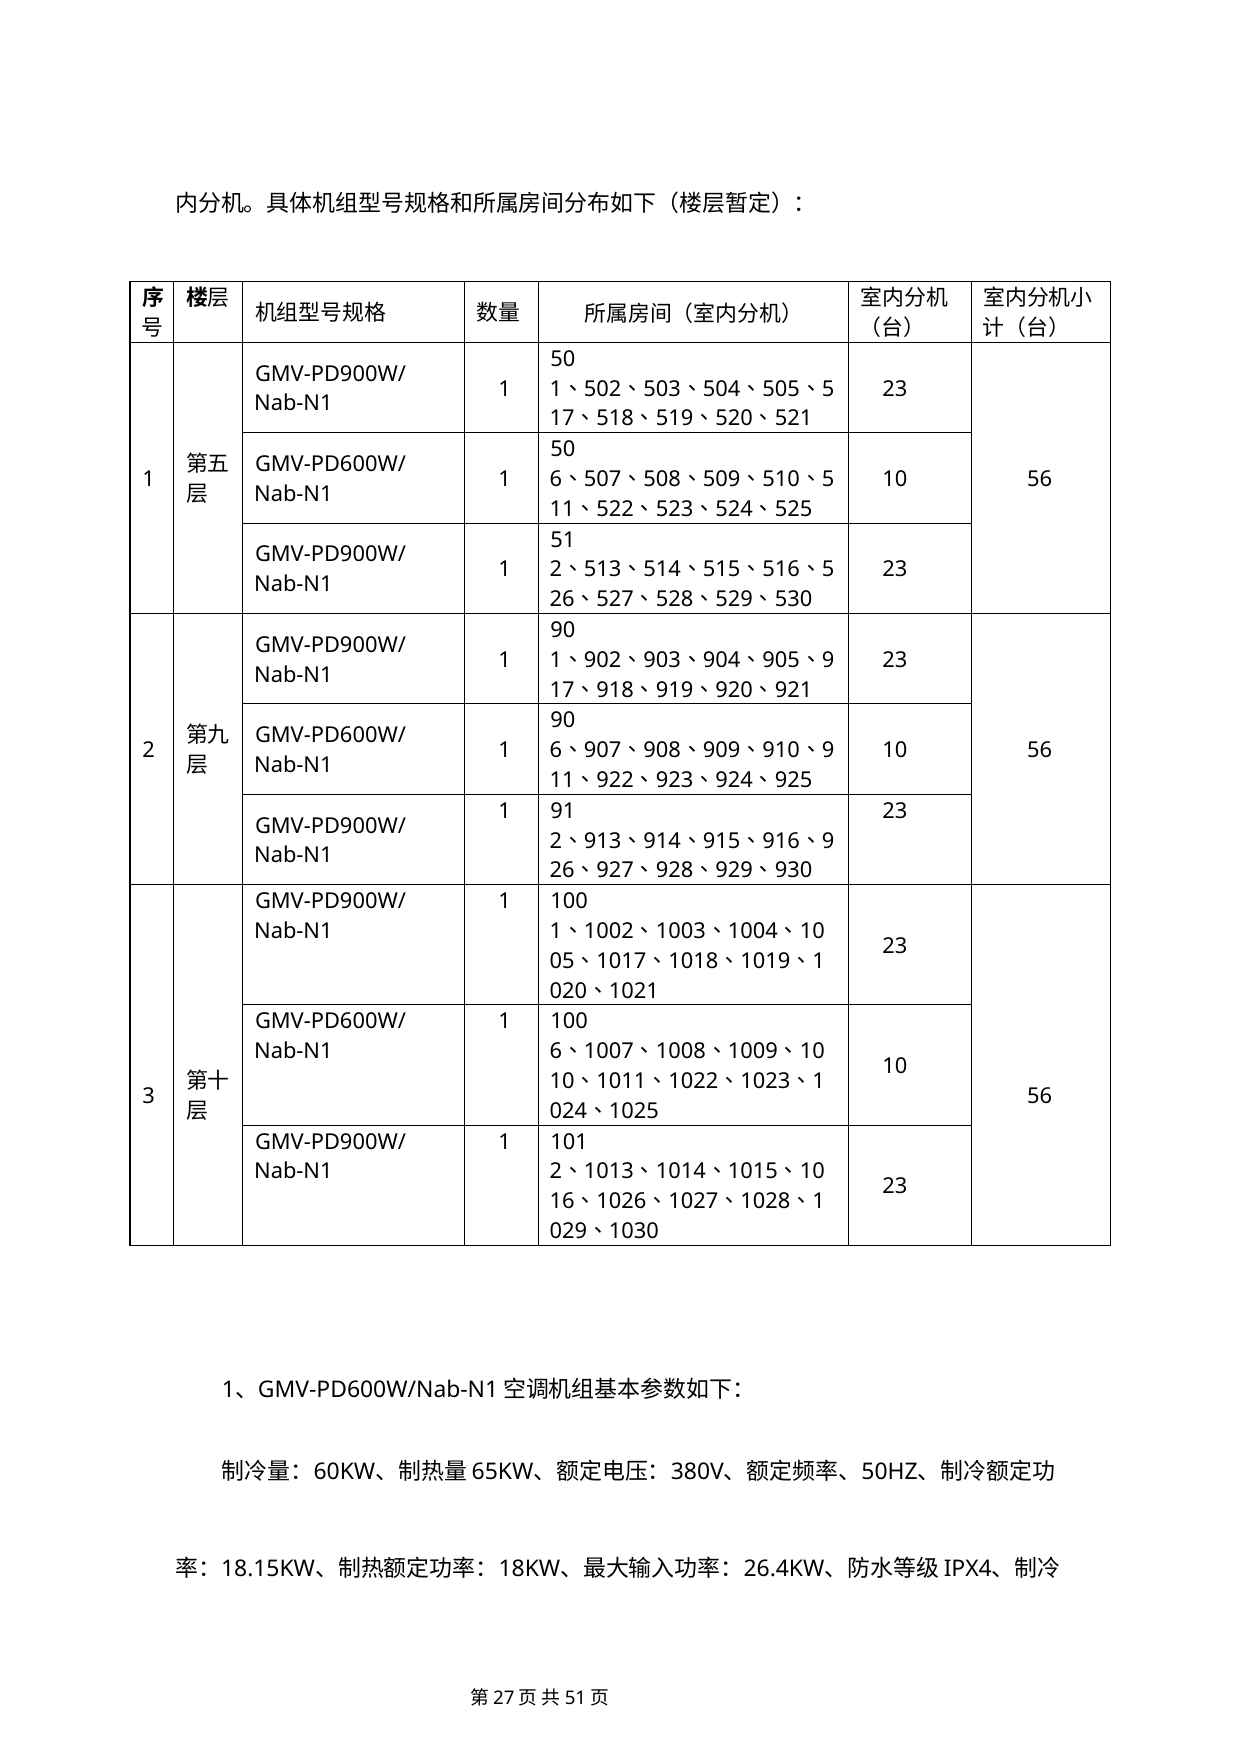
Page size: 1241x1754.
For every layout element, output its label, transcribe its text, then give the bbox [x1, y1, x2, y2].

table_cell 912、913、914、915、916、926、927、928、929、930 [539, 795, 848, 884]
table_cell 1006、1007、1008、1009、1010、1011、1022、1023、1024、1025 [539, 1005, 848, 1124]
table_cell 3 [131, 885, 173, 1245]
table_header 数量 [465, 282, 538, 342]
table_cell GMV-PD600W/Nab-N1 [243, 433, 464, 522]
table_cell 1 [465, 343, 538, 432]
table_cell 1 [465, 614, 538, 703]
table_cell 1 [465, 795, 538, 884]
table_cell 1 [465, 704, 538, 794]
table_cell GMV-PD900W/Nab-N1 [243, 343, 464, 432]
table_cell 501、502、503、504、505、517、518、519、520、521 [539, 343, 848, 432]
table_cell 23 [849, 524, 971, 613]
table_cell GMV-PD600W/Nab-N1 [243, 1005, 464, 1124]
table_header 序号 [131, 282, 173, 342]
table_cell 10 [849, 1005, 971, 1124]
table_cell 506、507、508、509、510、511、522、523、524、525 [539, 433, 848, 522]
table_cell 10 [849, 433, 971, 522]
table_cell 2 [131, 614, 173, 884]
table_cell GMV-PD900W/Nab-N1 [243, 524, 464, 613]
table_cell 10 [849, 704, 971, 794]
table_cell 23 [849, 1126, 971, 1245]
table_cell 1 [465, 524, 538, 613]
table_cell 1 [465, 433, 538, 522]
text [175, 169, 1065, 234]
table_header 楼层 [174, 282, 242, 342]
table_cell 1012、1013、1014、1015、1016、1026、1027、1028、1029、1030 [539, 1126, 848, 1245]
table_cell 512、513、514、515、516、526、527、528、529、530 [539, 524, 848, 613]
text 1、GMV-PD600W/Nab-N1空调机组基本参数如下： [175, 1355, 1065, 1420]
table_cell 1 [131, 343, 173, 613]
table_header 室内分机小计（台） [972, 282, 1110, 342]
table_cell 56 [972, 343, 1110, 613]
table_cell 901、902、903、904、905、917、918、919、920、921 [539, 614, 848, 703]
table_cell 第五 层 [174, 343, 242, 613]
table_cell GMV-PD900W/Nab-N1 [243, 885, 464, 1004]
table_cell 23 [849, 343, 971, 432]
table_cell 56 [972, 614, 1110, 884]
table_cell 1 [465, 885, 538, 1004]
table_cell 23 [849, 795, 971, 884]
table_cell 第九 层 [174, 614, 242, 884]
table_cell GMV-PD900W/Nab-N1 [243, 1126, 464, 1245]
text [175, 1437, 1065, 1599]
table_cell 23 [849, 614, 971, 703]
table_header 机组型号规格 [243, 282, 464, 342]
table_cell GMV-PD600W/Nab-N1 [243, 704, 464, 794]
table_cell 906、907、908、909、910、911、922、923、924、925 [539, 704, 848, 794]
table_cell 23 [849, 885, 971, 1004]
table_cell 第十 层 [174, 885, 242, 1245]
table_header 室内分机（台） [849, 282, 971, 342]
table_cell 1001、1002、1003、1004、1005、1017、1018、1019、1020、1021 [539, 885, 848, 1004]
table_cell GMV-PD900W/Nab-N1 [243, 614, 464, 703]
table_cell 1 [465, 1126, 538, 1245]
table_cell 56 [972, 885, 1110, 1245]
table_cell GMV-PD900W/Nab-N1 [243, 795, 464, 884]
table_cell 1 [465, 1005, 538, 1124]
table_header 所属房间（室内分机） [539, 282, 848, 342]
